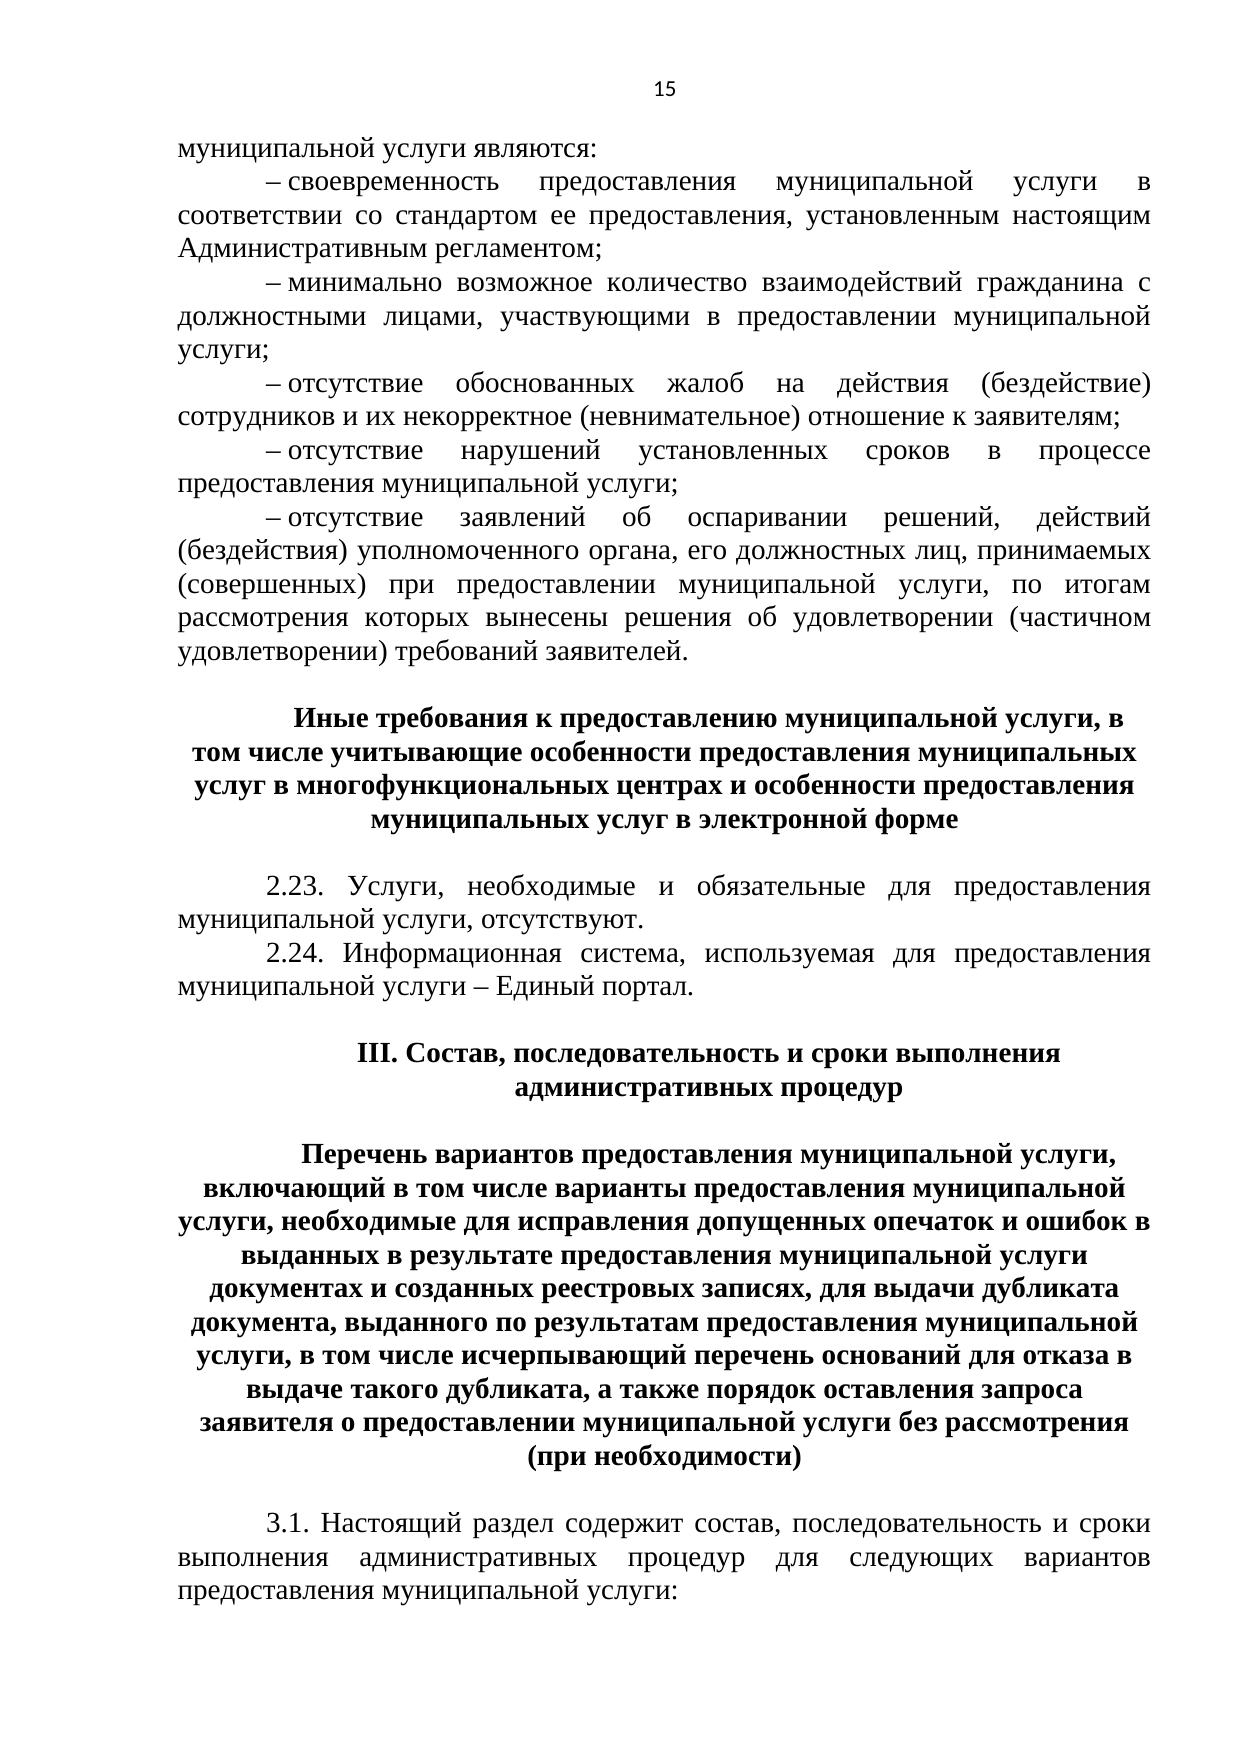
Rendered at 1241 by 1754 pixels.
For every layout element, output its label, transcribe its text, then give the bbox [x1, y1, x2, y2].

text 2.24. Информационная система, используемая для предоставления муниципальной услуги – Единый портал. [177, 935, 1152, 1002]
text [177, 130, 1152, 163]
text – отсутствие обоснованных жалоб на действия (бездействие) сотрудников и их некорректное (невнимательное) отношение к заявителям; [177, 365, 1152, 432]
text 3.1. Настоящий раздел содержит состав, последовательность и сроки выполнения административных процедур для следующих вариантов предоставления муниципальной услуги: [177, 1505, 1152, 1606]
text – отсутствие нарушений установленных сроков в процессе предоставления муниципальной услуги; [177, 432, 1152, 499]
text 2.23. Услуги, необходимые и обязательные для предоставления муниципальной услуги, отсутствуют. [177, 868, 1152, 935]
text – отсутствие заявлений об оспаривании решений, действий (бездействия) уполномоченного органа, его должностных лиц, принимаемых (совершенных) при предоставлении муниципальной услуги, по итогам рассмотрения которых вынесены решения об удовлетворении (частичном удовлетворении) требований заявителей. [177, 499, 1152, 667]
text – минимально возможное количество взаимодействий гражданина с должностными лицами, участвующими в предоставлении муниципальной услуги; [177, 264, 1152, 365]
text административных процедур [177, 1069, 1152, 1103]
text III. Состав, последовательность и сроки выполнения [177, 1036, 1152, 1069]
text – своевременность предоставления муниципальной услуги в соответствии со стандартом ее предоставления, установленным настоящим Административным регламентом; [177, 163, 1152, 264]
text Иные требования к предоставлению муниципальной услуги, в том числе учитывающие особенности предоставления муниципальных услуг в многофункциональных центрах и особенности предоставления муниципальных услуг в электронной форме [177, 700, 1152, 834]
text Перечень вариантов предоставления муниципальной услуги, включающий в том числе варианты предоставления муниципальной услуги, необходимые для исправления допущенных опечаток и ошибок в выданных в результате предоставления муниципальной услуги документах и созданных реестровых записях, для выдачи дубликата документа, выданного по результатам предоставления муниципальной услуги, в том числе исчерпывающий перечень оснований для отказа в выдаче такого дубликата, а также порядок оставления запроса заявителя о предоставлении муниципальной услуги без рассмотрения (при необходимости) [177, 1136, 1152, 1472]
